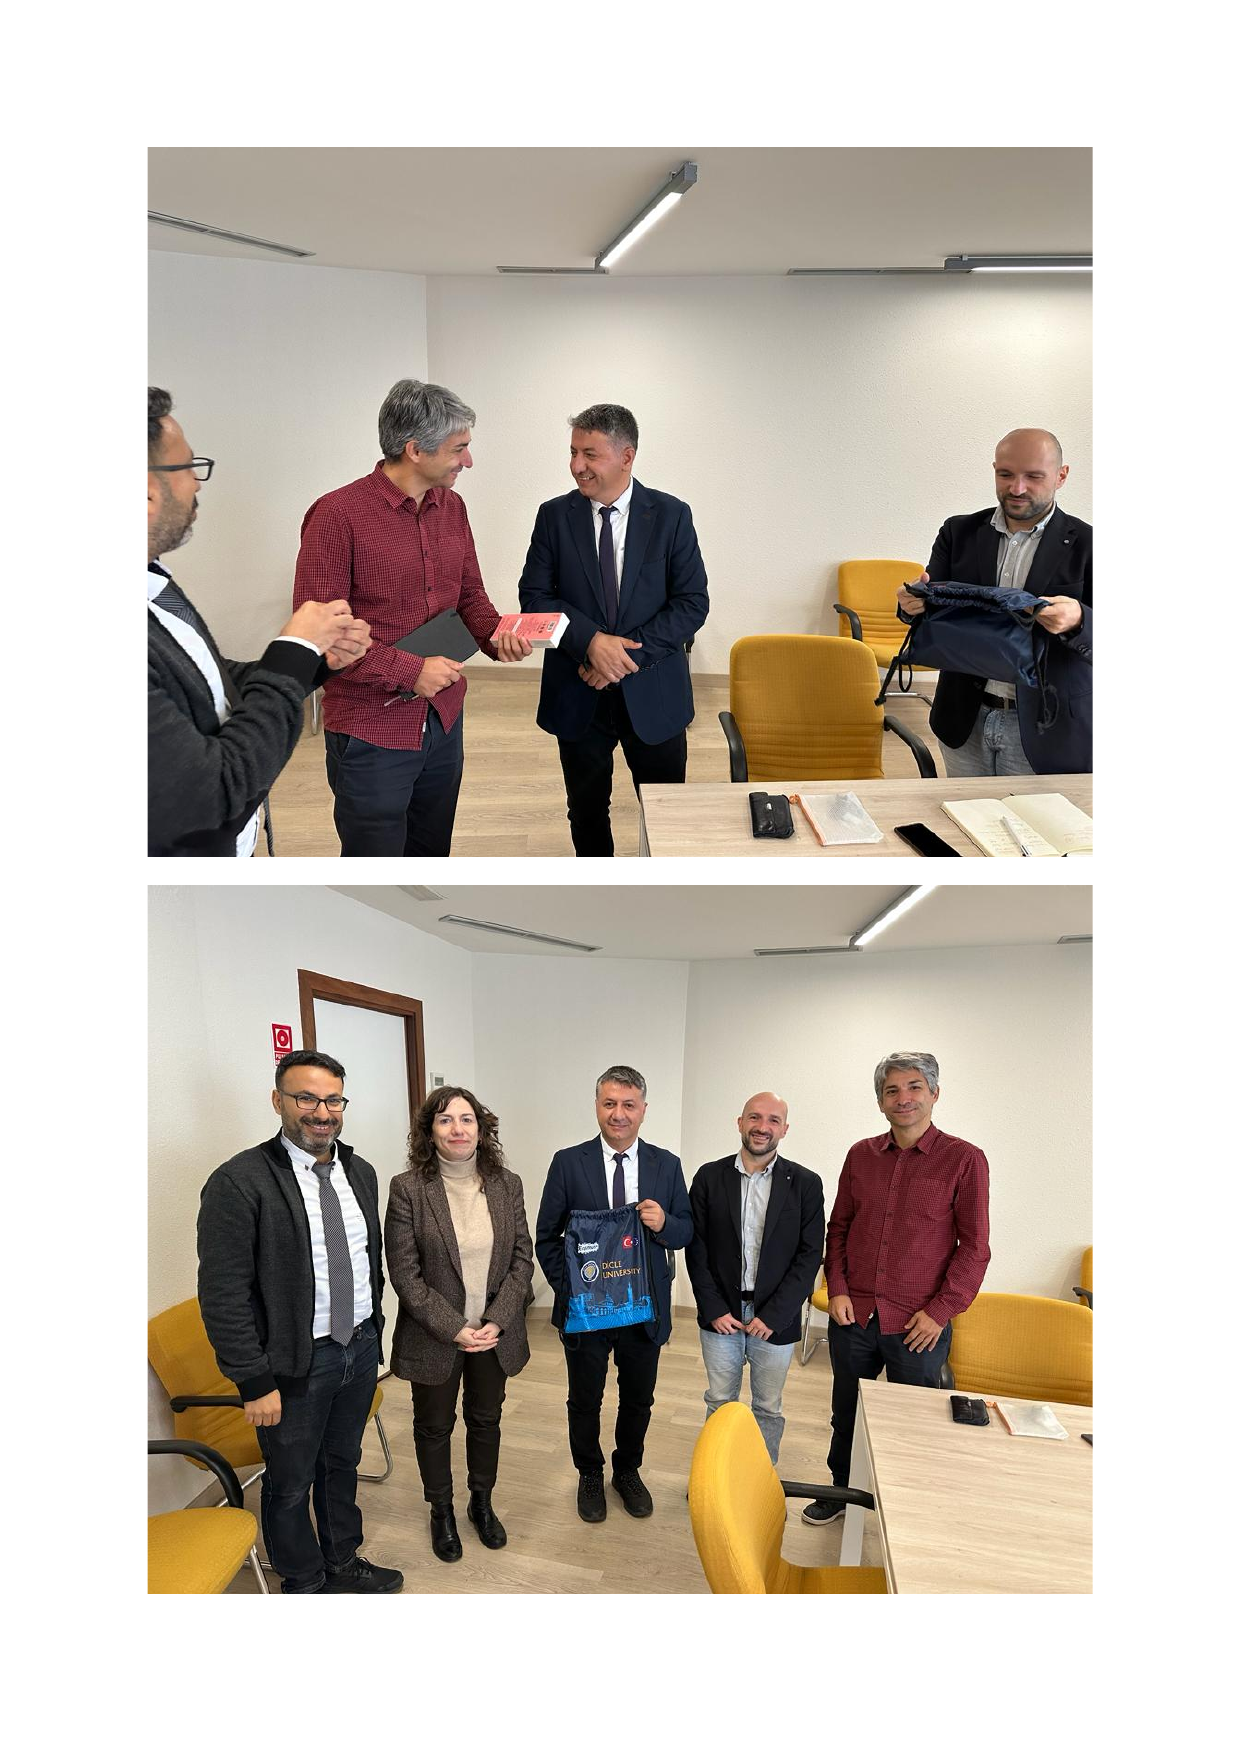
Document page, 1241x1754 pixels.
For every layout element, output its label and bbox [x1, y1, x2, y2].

picture [147, 885, 1093, 1594]
picture [147, 147, 1093, 857]
